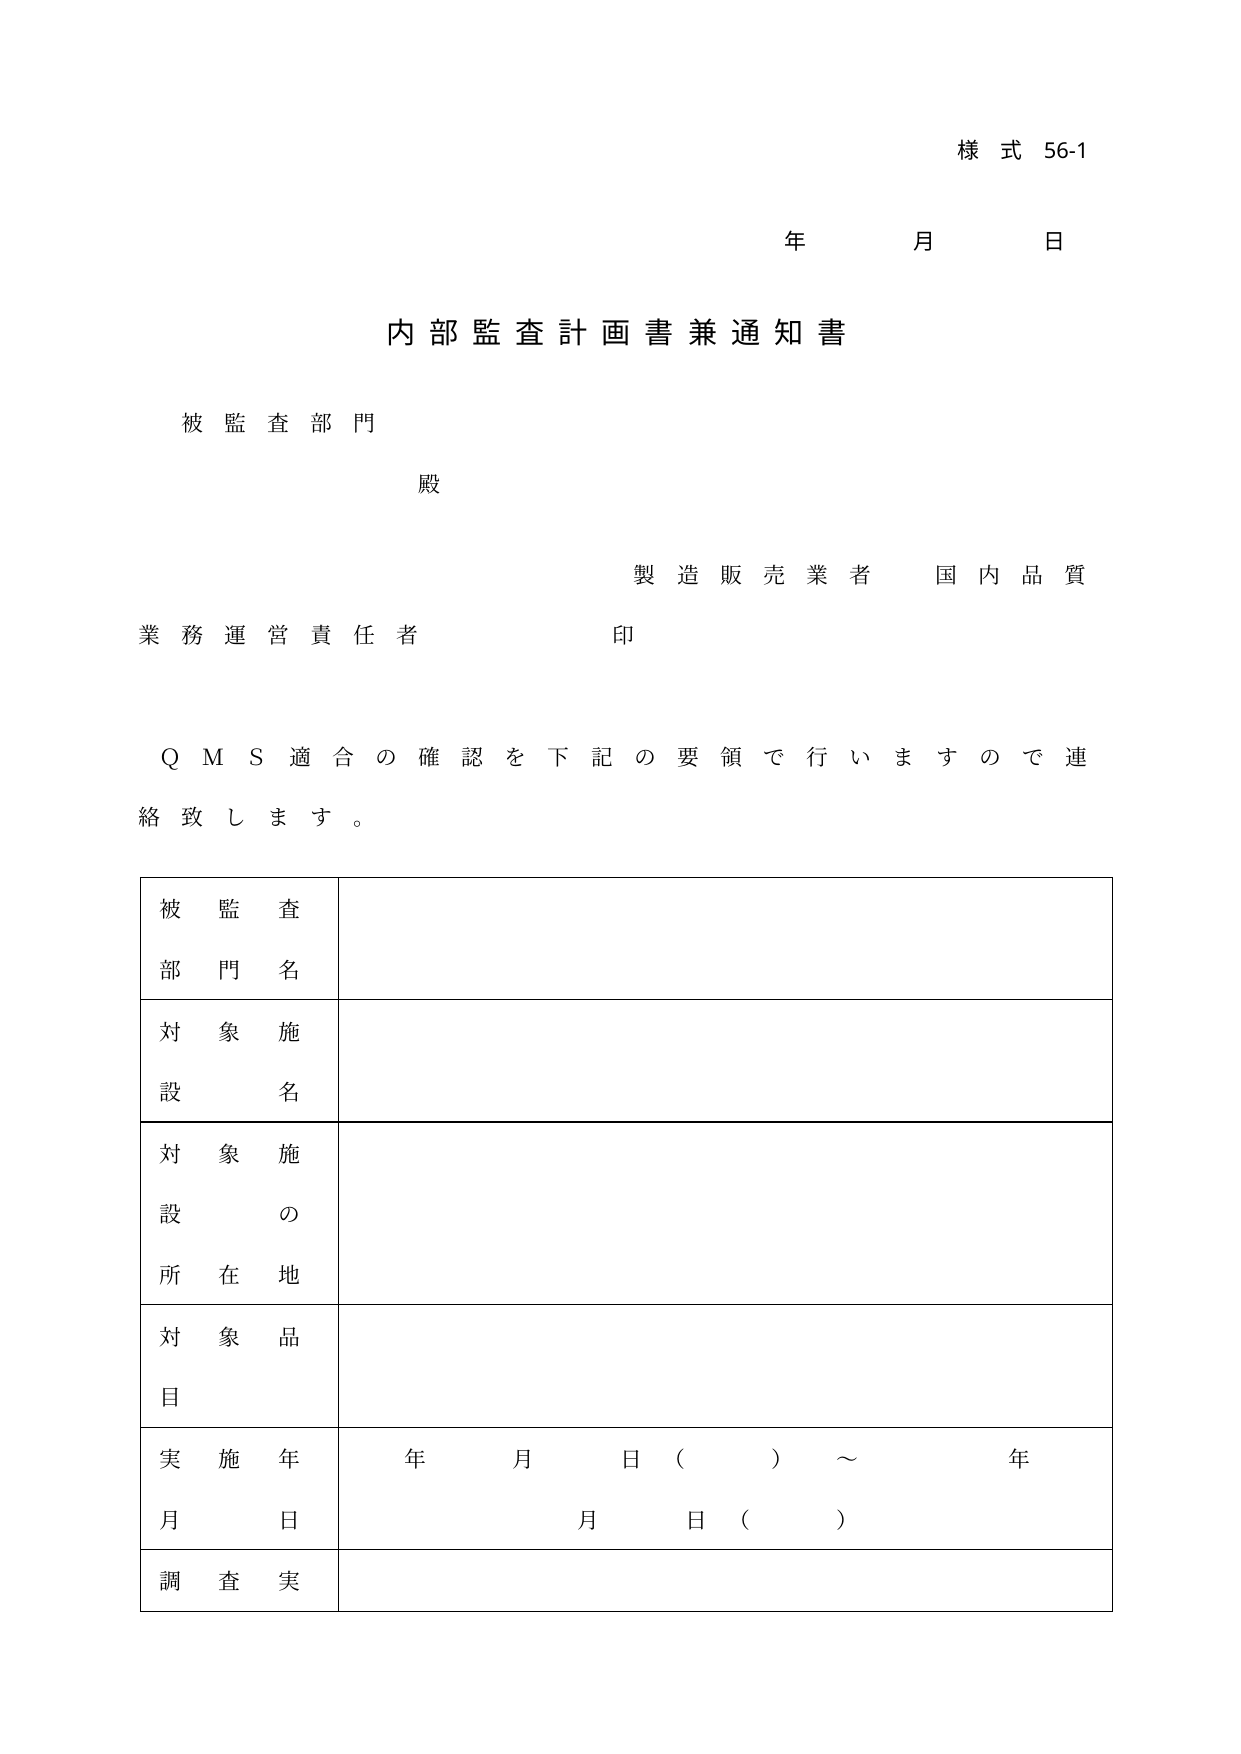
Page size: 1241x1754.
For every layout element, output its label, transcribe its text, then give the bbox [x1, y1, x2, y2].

text 内部監査計画書兼通知書 [138, 301, 1108, 362]
table_cell [339, 1000, 1112, 1121]
table_header [339, 878, 1112, 999]
table_cell 対象品目 [141, 1305, 338, 1427]
table_cell 実施年月日 [141, 1428, 338, 1549]
text 年 月 日 [138, 210, 1108, 271]
table_cell 調査実施者 （内部監査員） [141, 1550, 338, 1611]
text 製造販売業者 国内品質業務運営責任者 印 [138, 543, 1108, 665]
text 被監査部門 [138, 392, 1108, 452]
table_cell [339, 1123, 1112, 1304]
text ＱＭＳ適合の確認を下記の要領で行いますので連絡致します。 [138, 725, 1108, 847]
table_cell [339, 1305, 1112, 1427]
text 様式56-1 [138, 119, 1108, 180]
table_cell 対象施設の 所在地 [141, 1123, 338, 1304]
text 殿 [138, 452, 1108, 513]
table_cell 年 月 日（ ） ～ 年 月 日（ ） [339, 1428, 1112, 1549]
table_cell 対象施設名 [141, 1000, 338, 1121]
table_header 被監査部門名 [141, 878, 338, 999]
table_cell [339, 1550, 1112, 1611]
